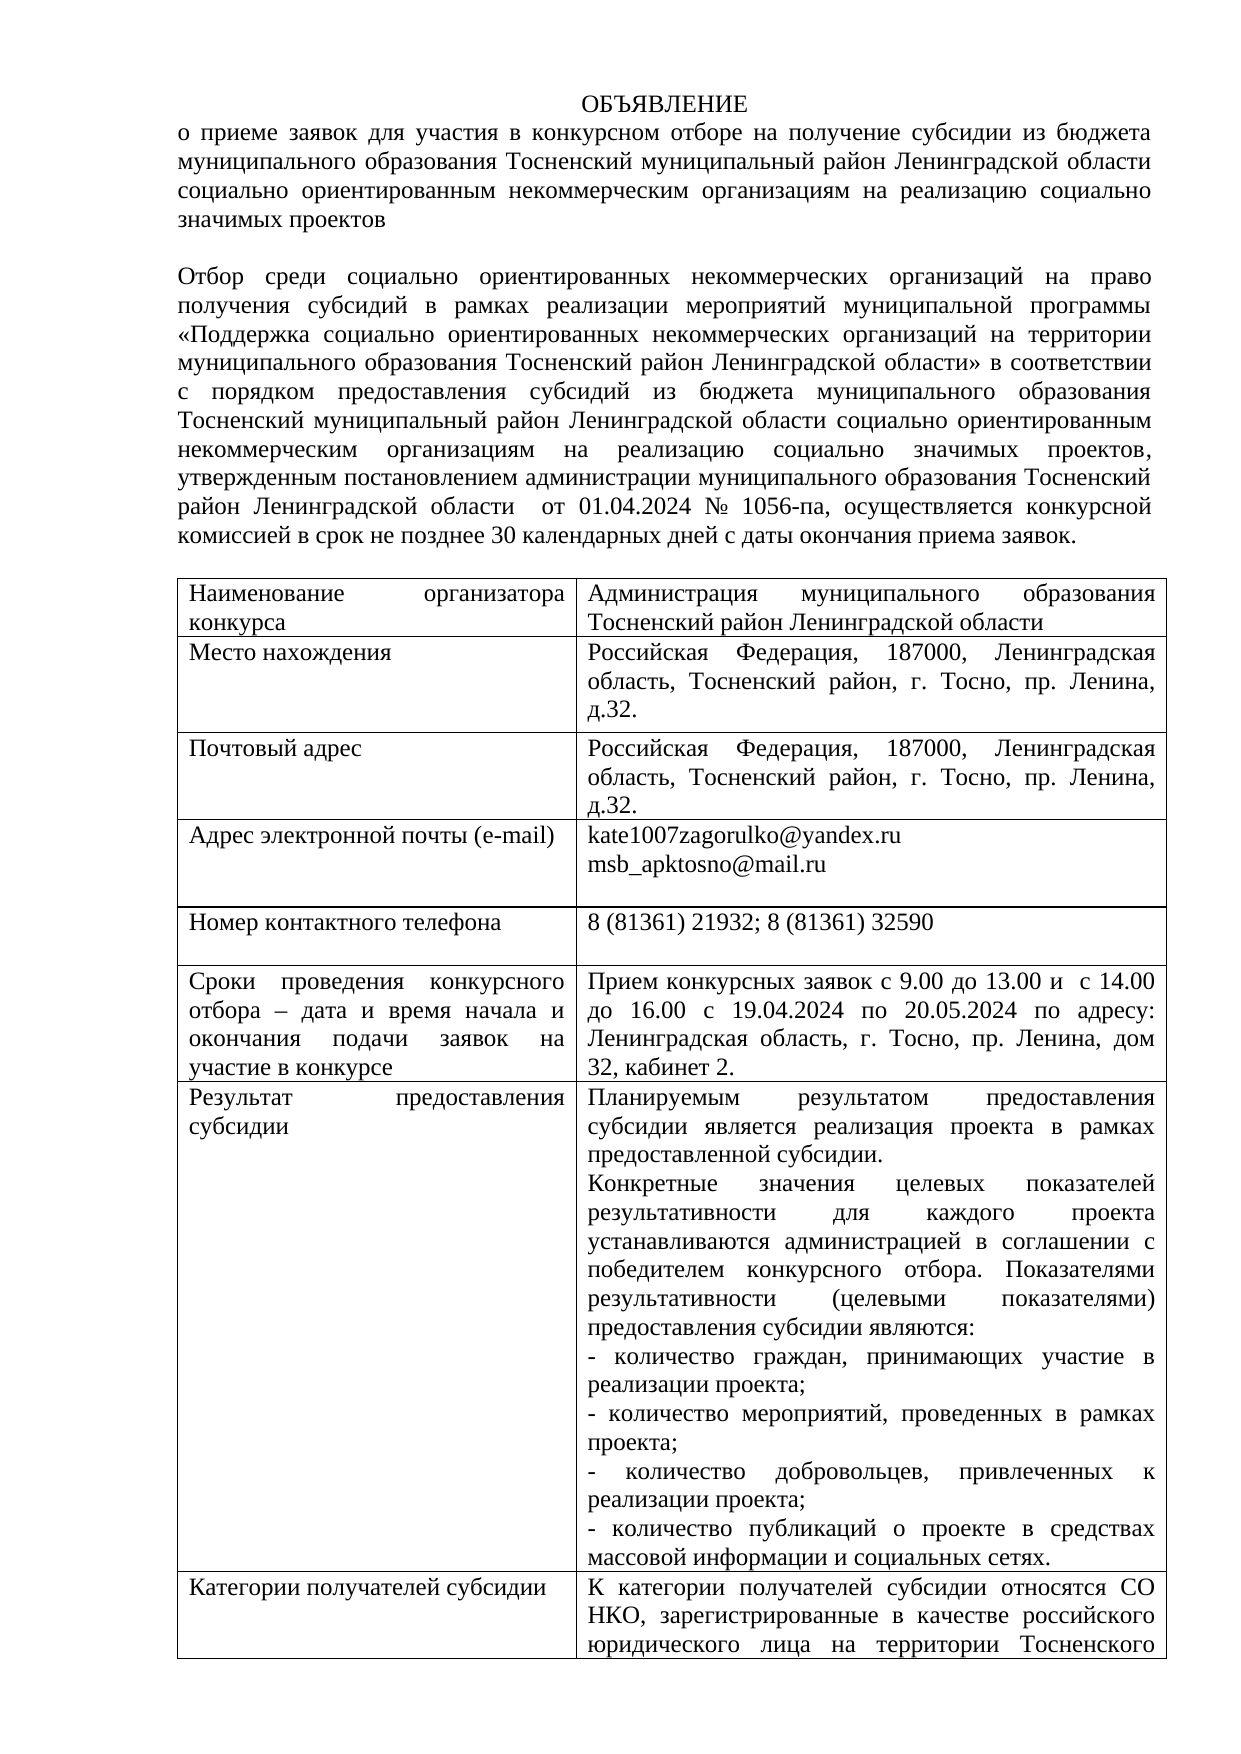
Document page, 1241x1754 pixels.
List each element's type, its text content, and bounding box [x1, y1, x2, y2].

table_cell 8 (81361) 21932; 8 (81361) 32590 [577, 908, 1166, 965]
table_cell Место нахождения [178, 637, 576, 732]
table_cell Планируемым результатом предоставления субсидии является реализация проекта в рамках предоставленной субсидии. Конкретные значения целевых показателей результативности для каждого проекта устанавливаются администрацией в соглашении с победителем конкурсного отбора. Показателями результативности (целевыми показателями) предоставления субсидии являются: - количество граждан, принимающих участие в реализации проекта; - количество мероприятий, проведенных в рамках проекта; - количество добровольцев, привлеченных к реализации проекта; - количество публикаций о проекте в средствах массовой информации и социальных сетях. [577, 1082, 1166, 1571]
table_header Администрация муниципального образования Тосненский район Ленинградской области [577, 579, 1166, 636]
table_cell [577, 1572, 1166, 1658]
text о приеме заявок для участия в конкурсном отборе на получение субсидии из бюджета муниципального образования Тосненский муниципальный район Ленинградской области социально ориентированным некоммерческим организациям на реализацию социально значимых проектов [177, 117, 1152, 232]
table_cell Российская Федерация, 187000, Ленинградская область, Тосненский район, г. Тосно, пр. Ленина, д.32. [577, 733, 1166, 819]
text Отбор среди социально ориентированных некоммерческих организаций на право получения субсидий в рамках реализации мероприятий муниципальной программы «Поддержка социально ориентированных некоммерческих организаций на территории муниципального образования Тосненский район Ленинградской области» в соответствии с порядком предоставления субсидий из бюджета муниципального образования Тосненский муниципальный район Ленинградской области социально ориентированным некоммерческим организациям на реализацию социально значимых проектов, утвержденным постановлением администрации муниципального образования Тосненский район Ленинградской области от 01.04.2024 № 1056-па, осуществляется конкурсной комиссией в срок не позднее 30 календарных дней с даты окончания приема заявок. [177, 261, 1152, 549]
table_cell Почтовый адрес [178, 733, 576, 819]
table_header Наименование организатора конкурса [178, 579, 576, 636]
table_cell Адрес электронной почты (e-mail) [178, 820, 576, 906]
table_cell Сроки проведения конкурсного отбора – дата и время начала и окончания подачи заявок на участие в конкурсе [178, 966, 576, 1081]
table_cell Результат предоставления субсидии [178, 1082, 576, 1571]
table_cell Прием конкурсных заявок с 9.00 до 13.00 и с 14.00 до 16.00 с 19.04.2024 по 20.05.2024 по адресу: Ленинградская область, г. Тосно, пр. Ленина, дом 32, кабинет 2. [577, 966, 1166, 1081]
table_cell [178, 1572, 576, 1658]
table_cell kate1007zagorulko@yandex.ru msb_apktosno@mail.ru [577, 820, 1166, 906]
text ОБЪЯВЛЕНИЕ [177, 89, 1152, 117]
table_cell Российская Федерация, 187000, Ленинградская область, Тосненский район, г. Тосно, пр. Ленина, д.32. [577, 637, 1166, 732]
table_cell Номер контактного телефона [178, 908, 576, 965]
